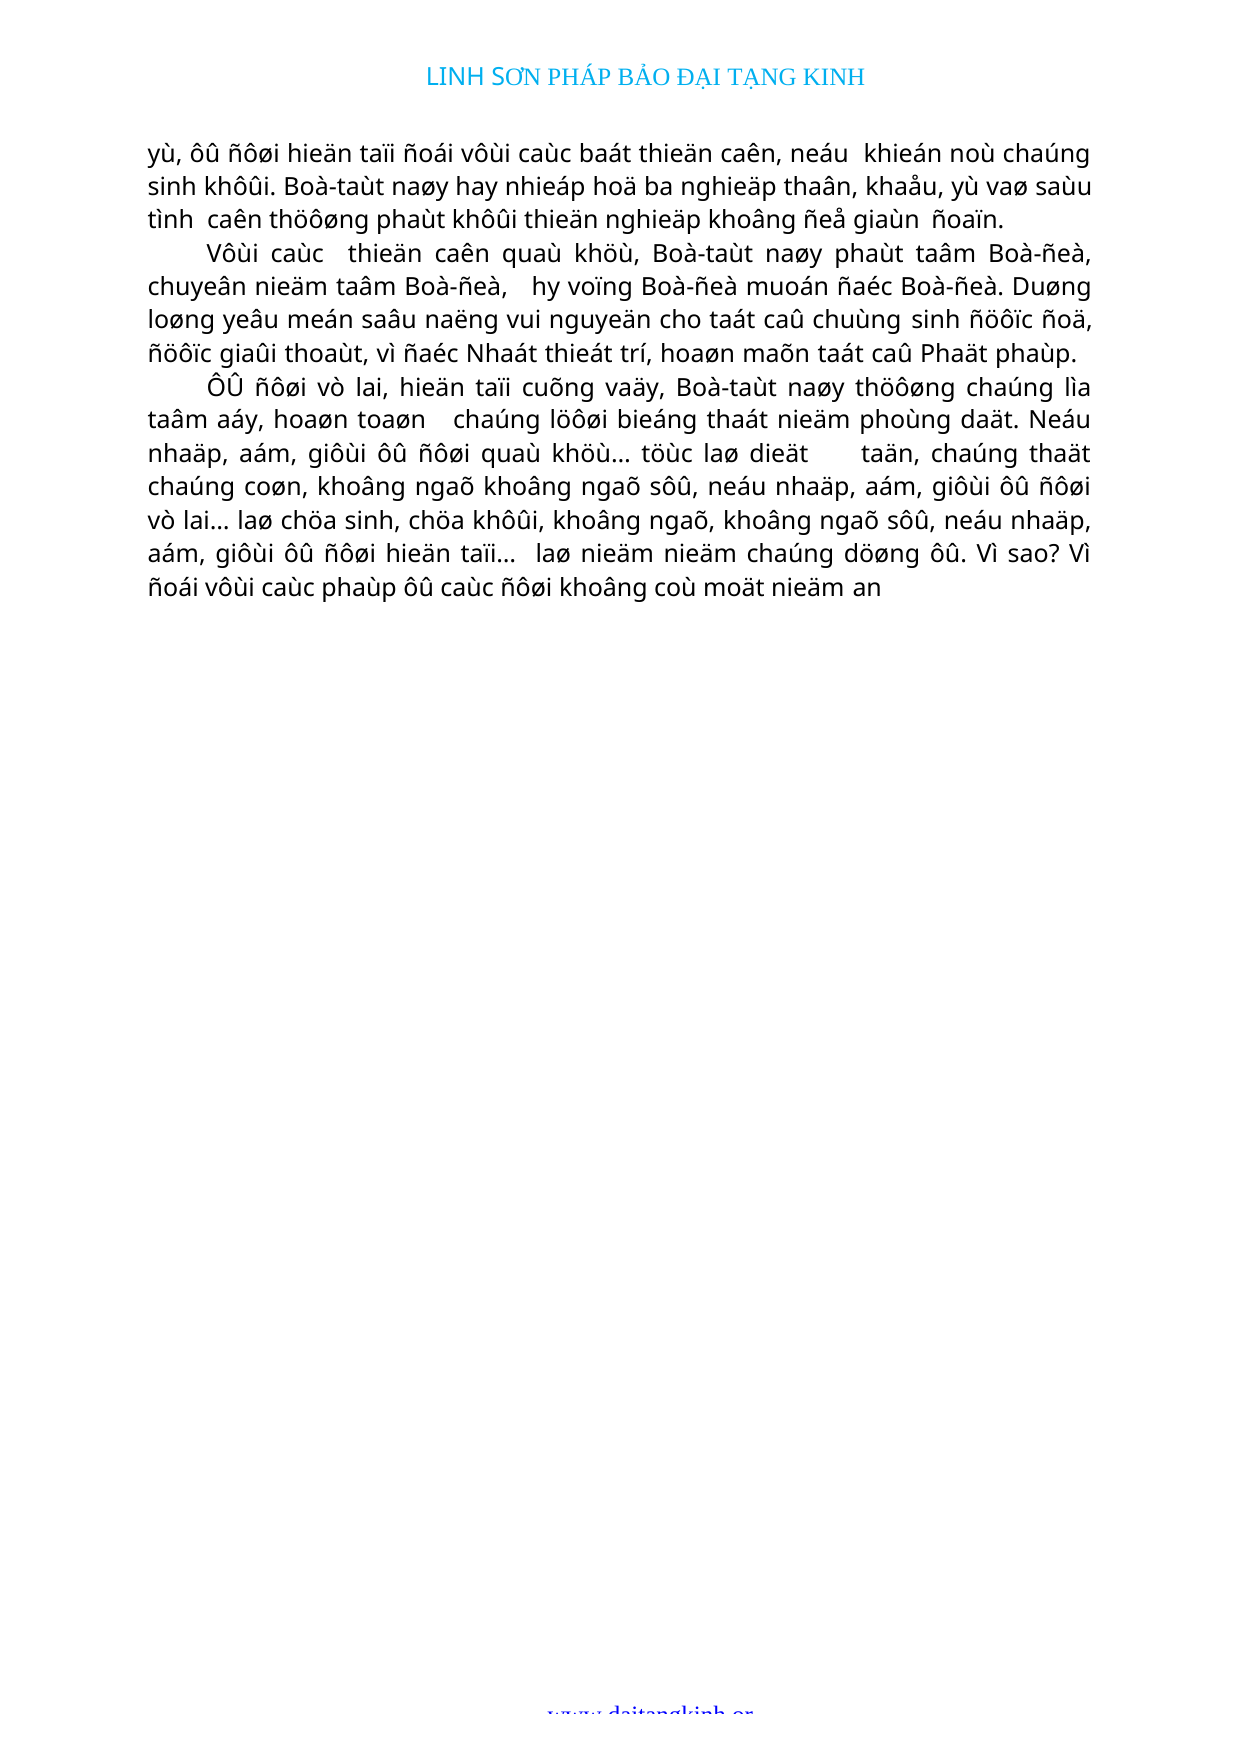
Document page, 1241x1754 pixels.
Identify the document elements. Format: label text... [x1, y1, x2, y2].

text Vôùi caùc thieän caên quaù khöù, Boà-taùt naøy phaùt taâm Boà-ñeà, chuyeân nieäm taâm Boà-ñeà, hy voïng Boà-ñeà muoán ñaéc Boà-ñeà. Duøng loøng yeâu meán saâu naëng vui nguyeän cho taát caû chuùng sinh ñöôïc ñoä, ñöôïc giaûi thoaùt, vì ñaéc Nhaát thieát trí, hoaøn maõn taát caû Phaät phaùp. [147, 236, 1093, 369]
text ÔÛ ñôøi vò lai, hieän taïi cuõng vaäy, Boà-taùt naøy thöôøng chaúng lìa taâm aáy, hoaøn toaøn chaúng löôøi bieáng thaát nieäm phoùng daät. Neáu nhaäp, aám, giôùi ôû ñôøi quaù khöù… töùc laø dieät taän, chaúng thaät chaúng coøn, khoâng ngaõ khoâng ngaõ sôû, neáu nhaäp, aám, giôùi ôû ñôøi vò lai… laø chöa sinh, chöa khôûi, khoâng ngaõ, khoâng ngaõ sôû, neáu nhaäp, aám, giôùi ôû ñôøi hieän taïi… laø nieäm nieäm chaúng döøng ôû. Vì sao? Vì ñoái vôùi caùc phaùp ôû caùc ñôøi khoâng coù moät nieäm an [147, 369, 1093, 603]
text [147, 135, 1093, 236]
